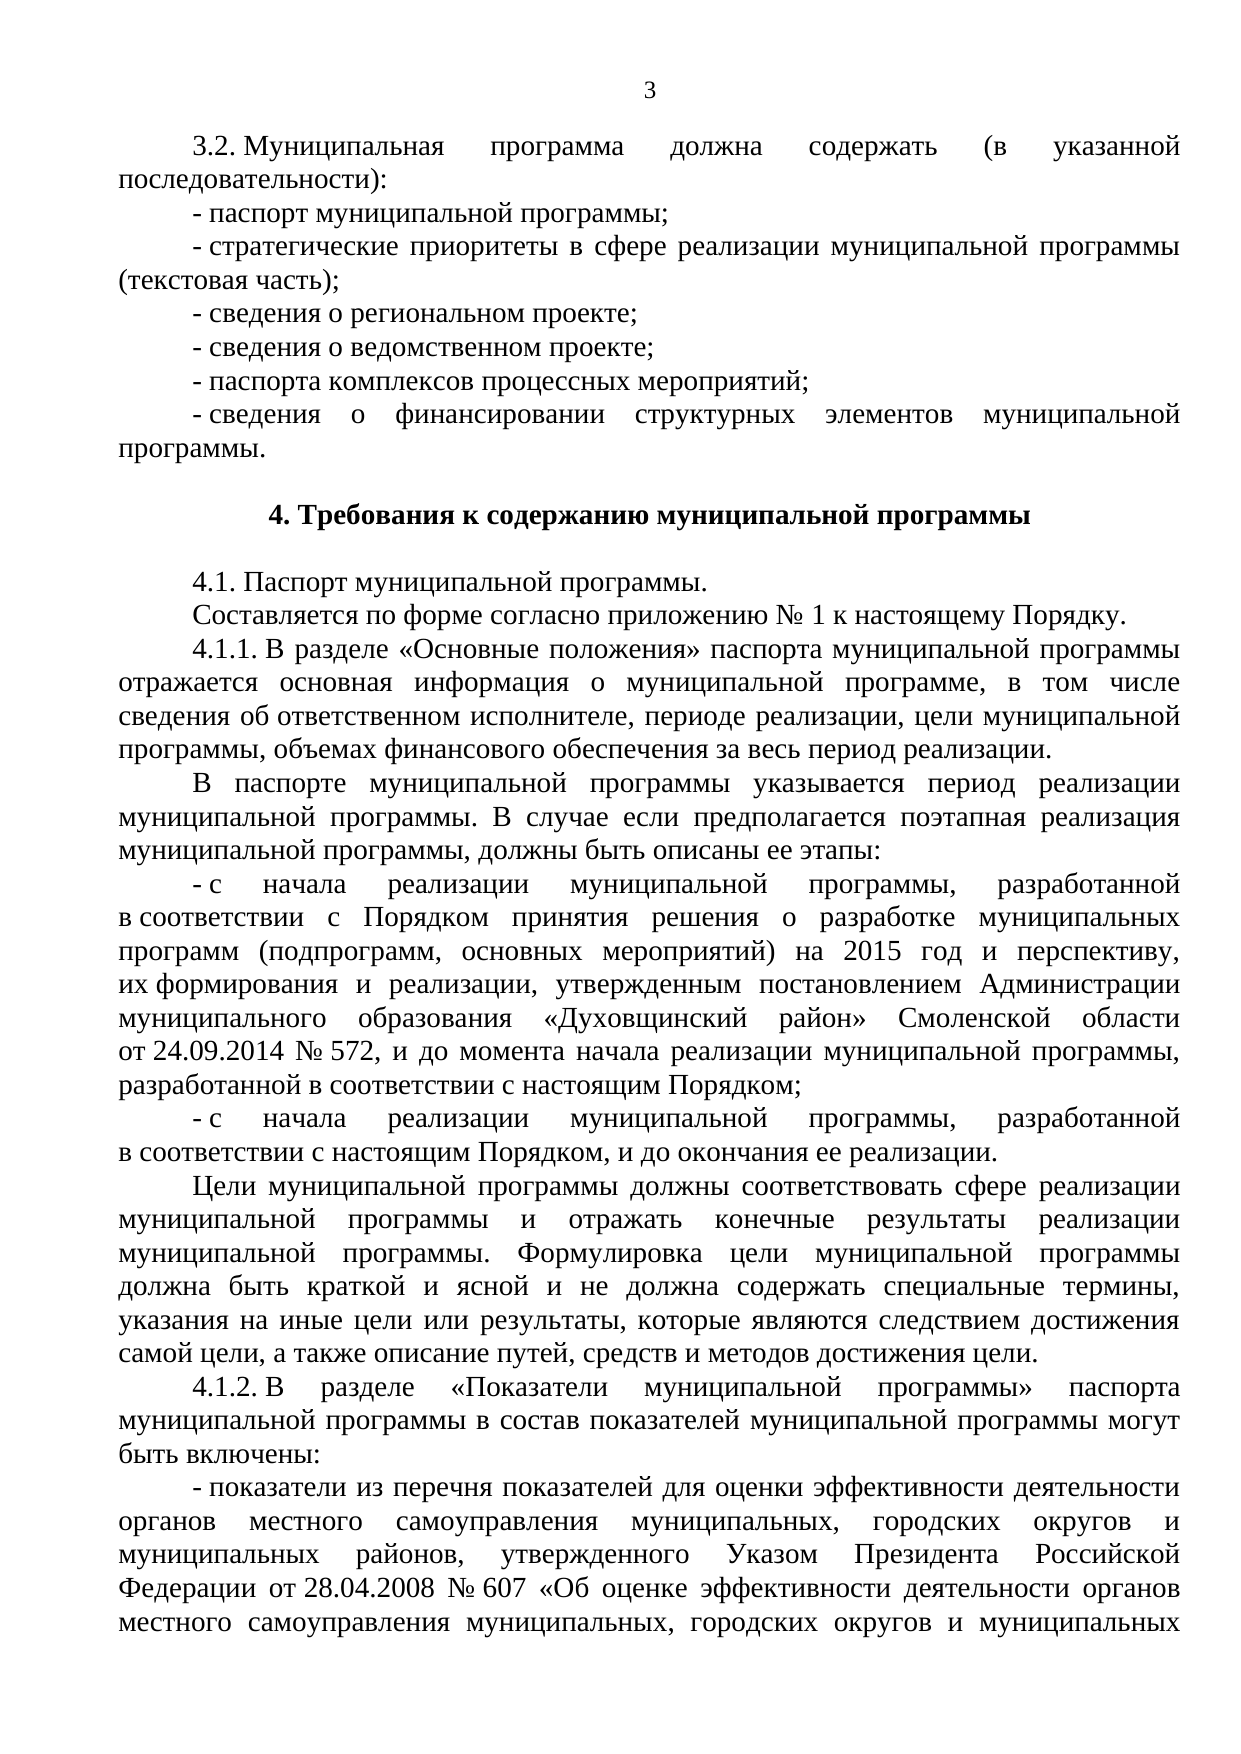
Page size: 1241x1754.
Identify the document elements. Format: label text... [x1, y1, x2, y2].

text - стратегические приоритеты в сфере реализации муниципальной программы (текстовая часть); [118, 228, 1181, 296]
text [118, 1469, 1181, 1637]
text В паспорте муниципальной программы указывается период реализации муниципальной программы. В случае если предполагается поэтапная реализация муниципальной программы, должны быть описаны ее этапы: [118, 765, 1181, 866]
text - паспорта комплексов процессных мероприятий; [118, 363, 1181, 396]
text - сведения о ведомственном проекте; [118, 329, 1181, 363]
text 4.1. Паспорт муниципальной программы. [118, 564, 1181, 597]
text Составляется по форме согласно приложению № 1 к настоящему Порядку. [118, 597, 1181, 631]
text - с начала реализации муниципальной программы, разработанной в соответствии с Порядком принятия решения о разработке муниципальных программ (подпрограмм, основных мероприятий) на 2015 год и перспективу, их формирования и реализации, утвержденным постановлением Администрации муниципального образования «Духовщинский район» Смоленской области от 24.09.2014 № 572, и до момента начала реализации муниципальной программы, разработанной в соответствии с настоящим Порядком; [118, 866, 1181, 1101]
text - с начала реализации муниципальной программы, разработанной в соответствии с настоящим Порядком, и до окончания ее реализации. [118, 1101, 1181, 1168]
text - сведения о финансировании структурных элементов муниципальной программы. [118, 396, 1181, 463]
text - сведения о региональном проекте; [118, 296, 1181, 329]
text Цели муниципальной программы должны соответствовать сфере реализации муниципальной программы и отражать конечные результаты реализации муниципальной программы. Формулировка цели муниципальной программы должна быть краткой и ясной и не должна содержать специальные термины, указания на иные цели или результаты, которые являются следствием достижения самой цели, а также описание путей, средств и методов достижения цели. [118, 1168, 1181, 1369]
text - паспорт муниципальной программы; [118, 195, 1181, 228]
text 4.1.1. В разделе «Основные положения» паспорта муниципальной программы отражается основная информация о муниципальной программе, в том числе сведения об ответственном исполнителе, периоде реализации, цели муниципальной программы, объемах финансового обеспечения за весь период реализации. [118, 631, 1181, 765]
text 4. Требования к содержанию муниципальной программы [118, 497, 1181, 530]
text 4.1.2. В разделе «Показатели муниципальной программы» паспорта муниципальной программы в состав показателей муниципальной программы могут быть включены: [118, 1369, 1181, 1469]
text 3.2. Муниципальная программа должна содержать (в указанной последовательности): [118, 128, 1181, 195]
